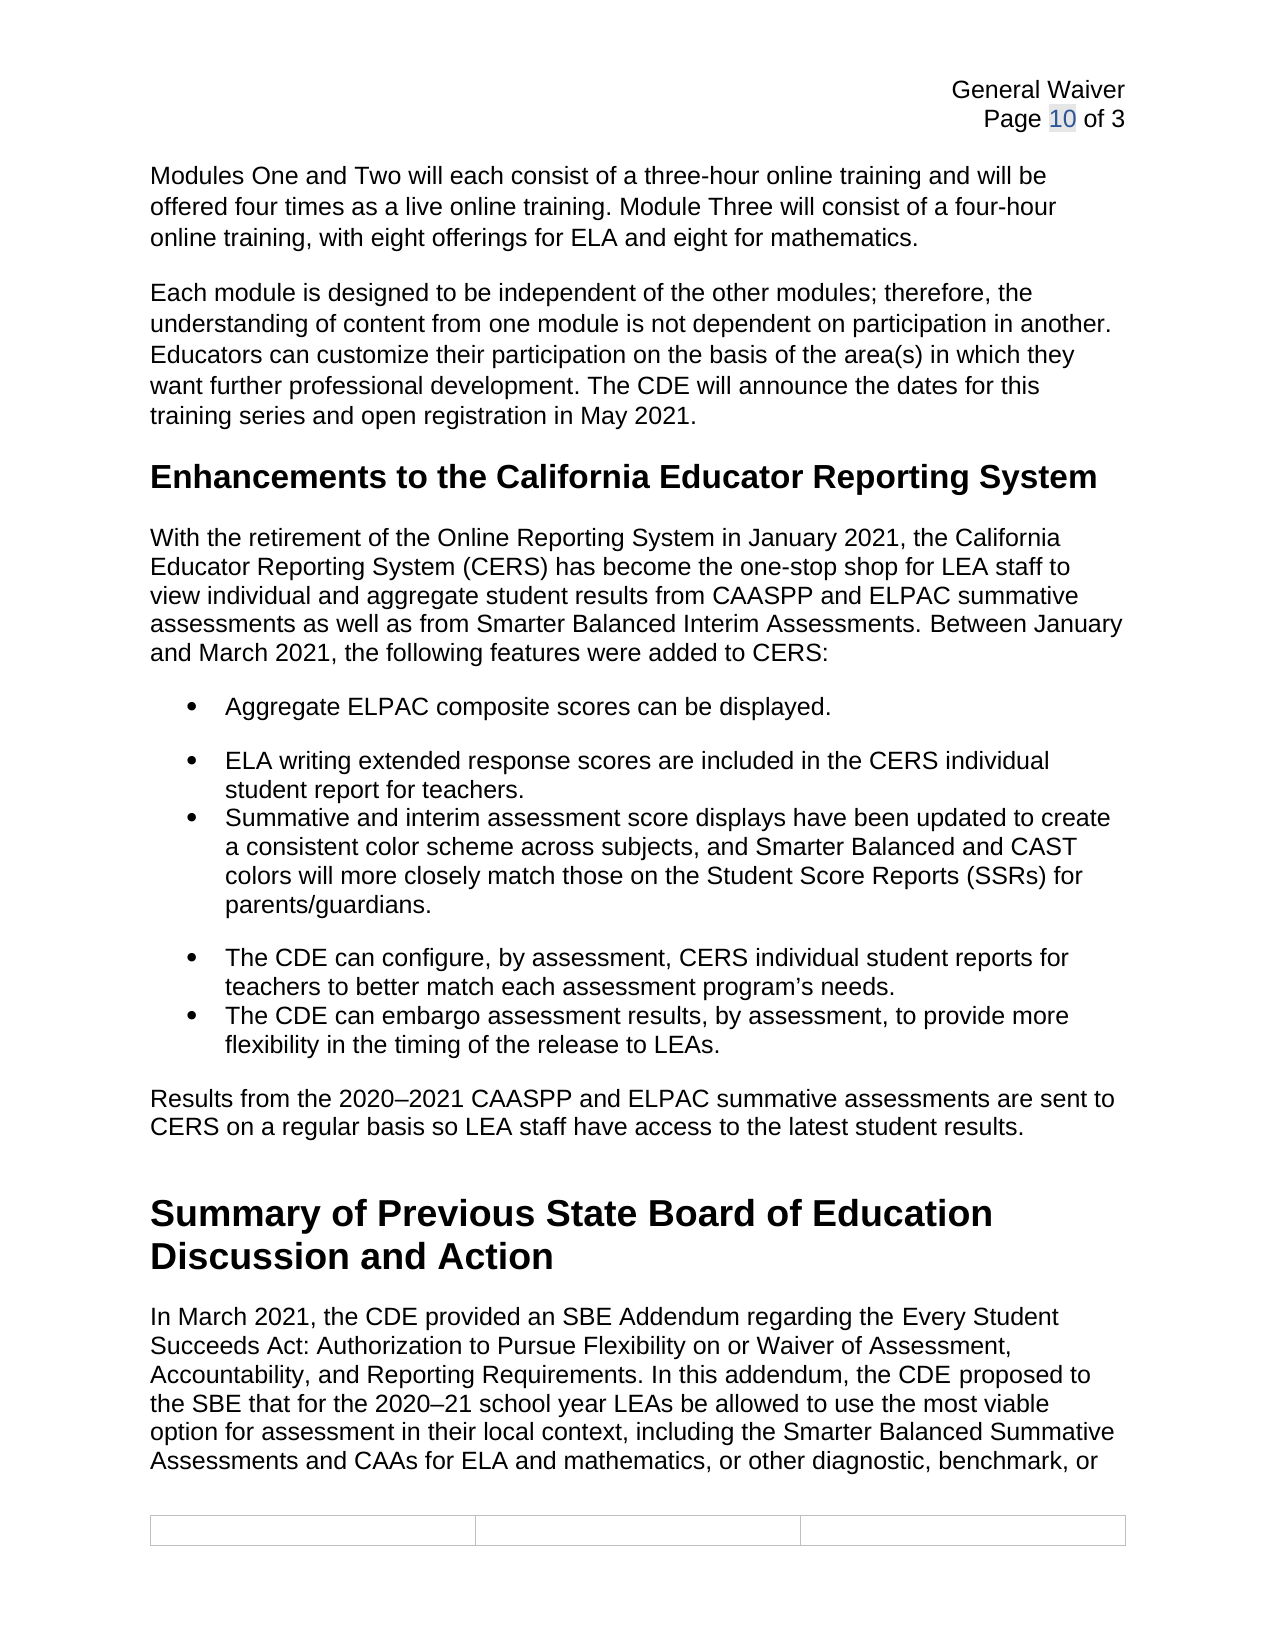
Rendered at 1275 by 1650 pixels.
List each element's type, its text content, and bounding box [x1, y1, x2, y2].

list The CDE can configure, by assessment, CERS individual student reports for teachers to better match each assessment program’s needs. [187, 943, 1125, 1001]
list ELA writing extended response scores are included in the CERS individual student report for teachers. [187, 746, 1125, 803]
subtitle Summary of Previous State Board of Education Discussion and Action [150, 1191, 1125, 1277]
text Each module is designed to be independent of the other modules; therefore, the understanding of content from one module is not dependent on participation in another. Educators can customize their participation on the basis of the area(s) in which they want further professional development. The CDE will announce the dates for this training series and open registration in May 2021. [150, 278, 1125, 430]
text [150, 1302, 1125, 1475]
text Modules One and Two will each consist of a three-hour online training and will be offered four times as a live online training. Module Three will consist of a four-hour online training, with eight offerings for ELA and eight for mathematics. [150, 161, 1125, 251]
list Summative and interim assessment score displays have been updated to create a consistent color scheme across subjects, and Smarter Balanced and CAST colors will more closely match those on the Student Score Reports (SSRs) for parents/guardians. [187, 803, 1125, 918]
text Results from the 2020–2021 CAASPP and ELPAC summative assessments are sent to CERS on a regular basis so LEA staff have access to the latest student results. [150, 1084, 1125, 1141]
subtitle Enhancements to the California Educator Reporting System [150, 457, 1125, 496]
list The CDE can embargo assessment results, by assessment, to provide more flexibility in the timing of the release to LEAs. [187, 1001, 1125, 1059]
list Aggregate ELPAC composite scores can be displayed. [187, 692, 1125, 721]
text With the retirement of the Online Reporting System in January 2021, the California Educator Reporting System (CERS) has become the one-stop shop for LEA staff to view individual and aggregate student results from CAASPP and ELPAC summative assessments as well as from Smarter Balanced Interim Assessments. Between January and March 2021, the following features were added to CERS: [150, 523, 1125, 667]
